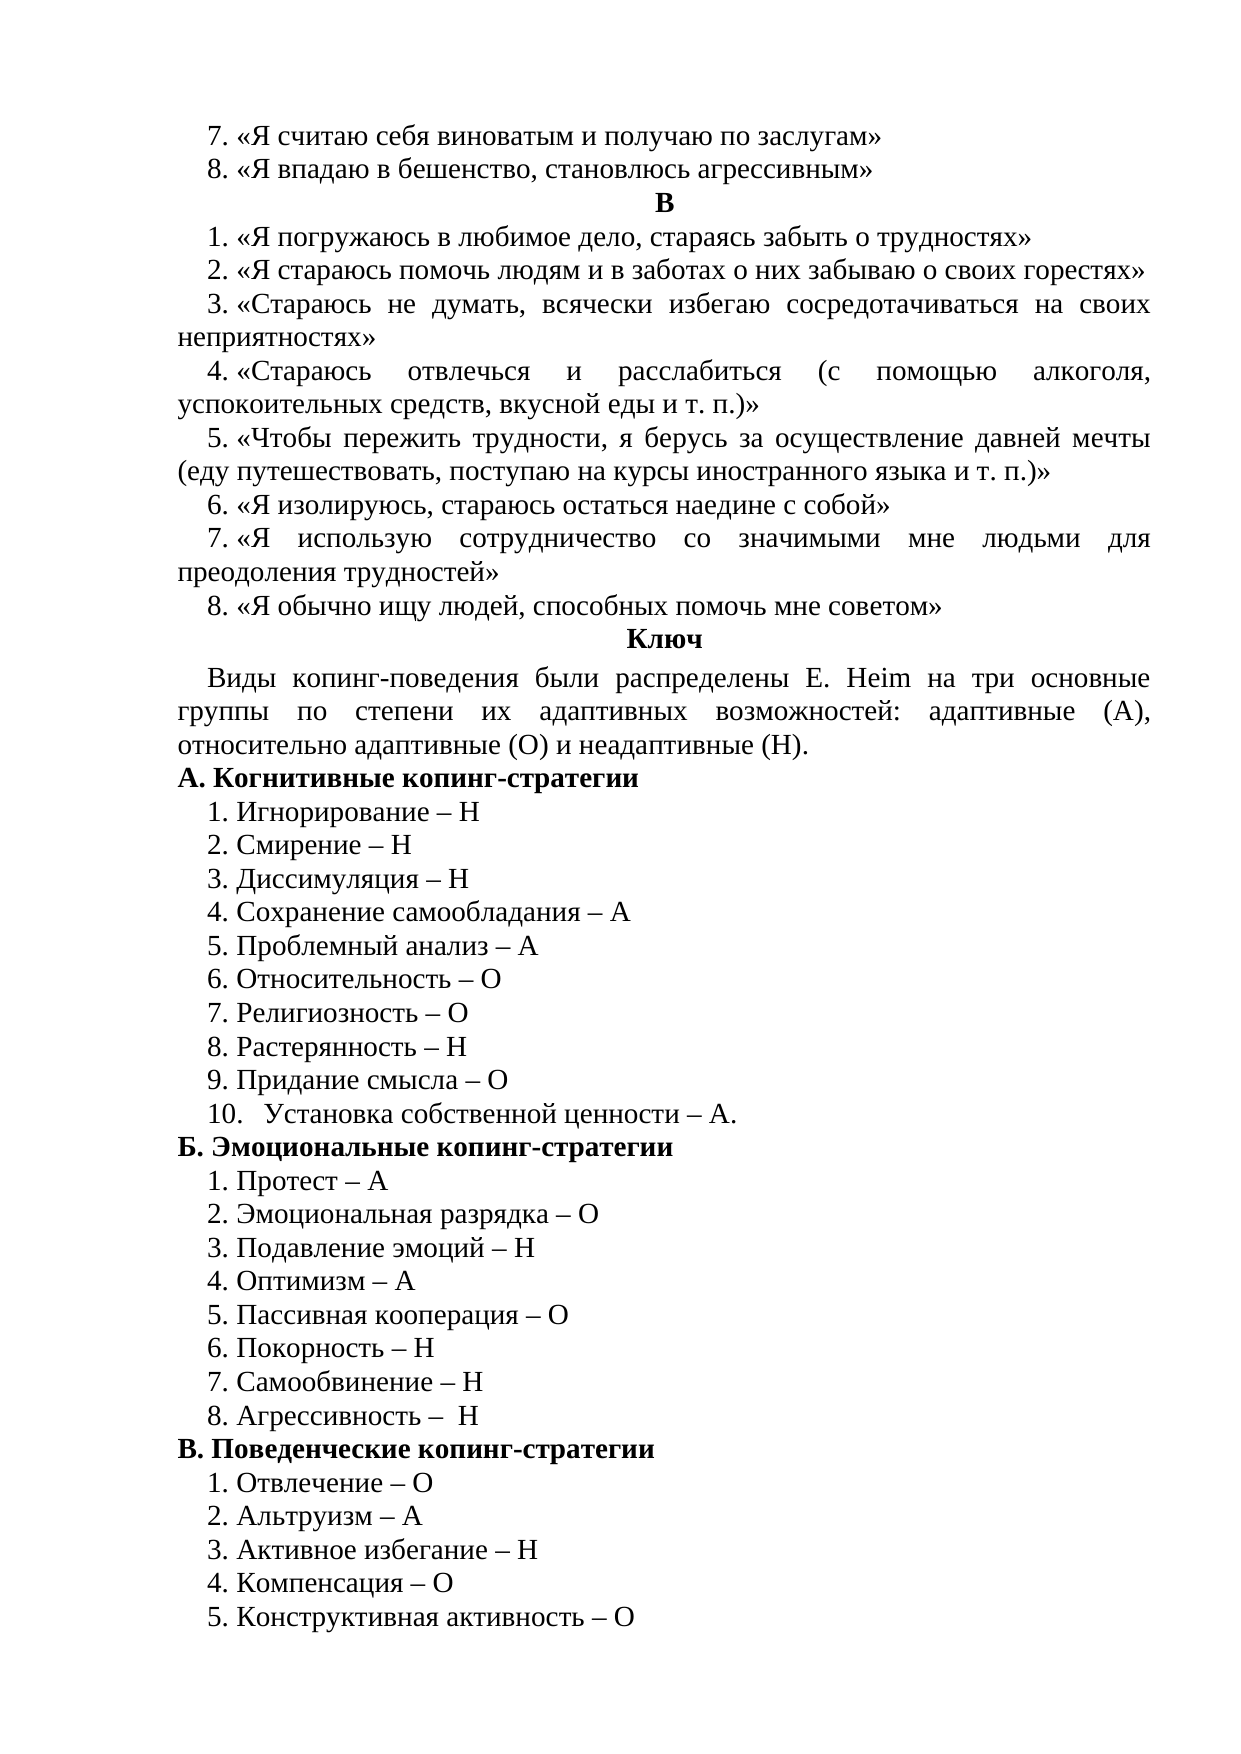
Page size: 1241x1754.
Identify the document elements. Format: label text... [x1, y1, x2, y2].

list Компенсация – О [177, 1565, 1152, 1599]
list Проблемный анализ – А [177, 928, 1152, 962]
list Смирение – Н [177, 827, 1152, 861]
list Религиозность – О [177, 995, 1152, 1029]
subtitle В. Поведенческие копинг-стратегии [177, 1431, 1152, 1465]
text Ключ [177, 621, 1152, 655]
list Активное избегание – Н [177, 1532, 1152, 1565]
list Подавление эмоций – Н [177, 1230, 1152, 1263]
list «Я использую сотрудничество со значимыми мне людьми для преодоления трудностей» [177, 521, 1152, 588]
list Агрессивность – Н [177, 1398, 1152, 1431]
list Покорность – Н [177, 1331, 1152, 1364]
list Протест – А [177, 1163, 1152, 1196]
list «Я погружаюсь в любимое дело, стараясь забыть о трудностях» [177, 219, 1152, 252]
list «Я впадаю в бешенство, становлюсь агрессивным» [177, 152, 1152, 185]
list «Я изолируюсь, стараюсь остаться наедине с собой» [177, 487, 1152, 521]
list Самообвинение – Н [177, 1364, 1152, 1398]
list «Я стараюсь помочь людям и в заботах о них забываю о своих горестях» [177, 252, 1152, 286]
list «Я обычно ищу людей, способных помочь мне советом» [177, 588, 1152, 621]
list Оптимизм – А [177, 1263, 1152, 1297]
list «Я считаю себя виноватым и получаю по заслугам» [177, 118, 1152, 152]
list Пассивная кооперация – О [177, 1297, 1152, 1331]
list Диссимуляция – Н [177, 861, 1152, 894]
list Конструктивная активность – О [177, 1599, 1152, 1632]
list Игнорирование – Н [177, 794, 1152, 827]
text Виды копинг-поведения были распределены E. Heim на три основные группы по степени их адаптивных возможностей: адаптивные (А), относительно адаптивные (О) и неадаптивные (Н). [177, 660, 1152, 760]
list Придание смысла – О [177, 1062, 1152, 1096]
list «Стараюсь отвлечься и расслабиться (с помощью алкоголя, успокоительных средств, вкусной еды и т. п.)» [177, 353, 1152, 420]
list «Чтобы пережить трудности, я берусь за осуществление давней мечты (еду путешествовать, поступаю на курсы иностранного языка и т. п.)» [177, 420, 1152, 487]
list Отвлечение – О [177, 1465, 1152, 1498]
list Установка собственной ценности – А. [177, 1096, 1152, 1129]
list «Стараюсь не думать, всячески избегаю сосредотачиваться на своих неприятностях» [177, 286, 1152, 353]
list Альтруизм – А [177, 1498, 1152, 1532]
subtitle Б. Эмоциональные копинг-стратегии [177, 1129, 1152, 1163]
list Относительность – О [177, 962, 1152, 995]
subtitle А. Когнитивные копинг-стратегии [177, 760, 1152, 794]
list Эмоциональная разрядка – О [177, 1196, 1152, 1230]
list Растерянность – Н [177, 1029, 1152, 1062]
subtitle В [177, 185, 1152, 219]
list Сохранение самообладания – А [177, 894, 1152, 928]
